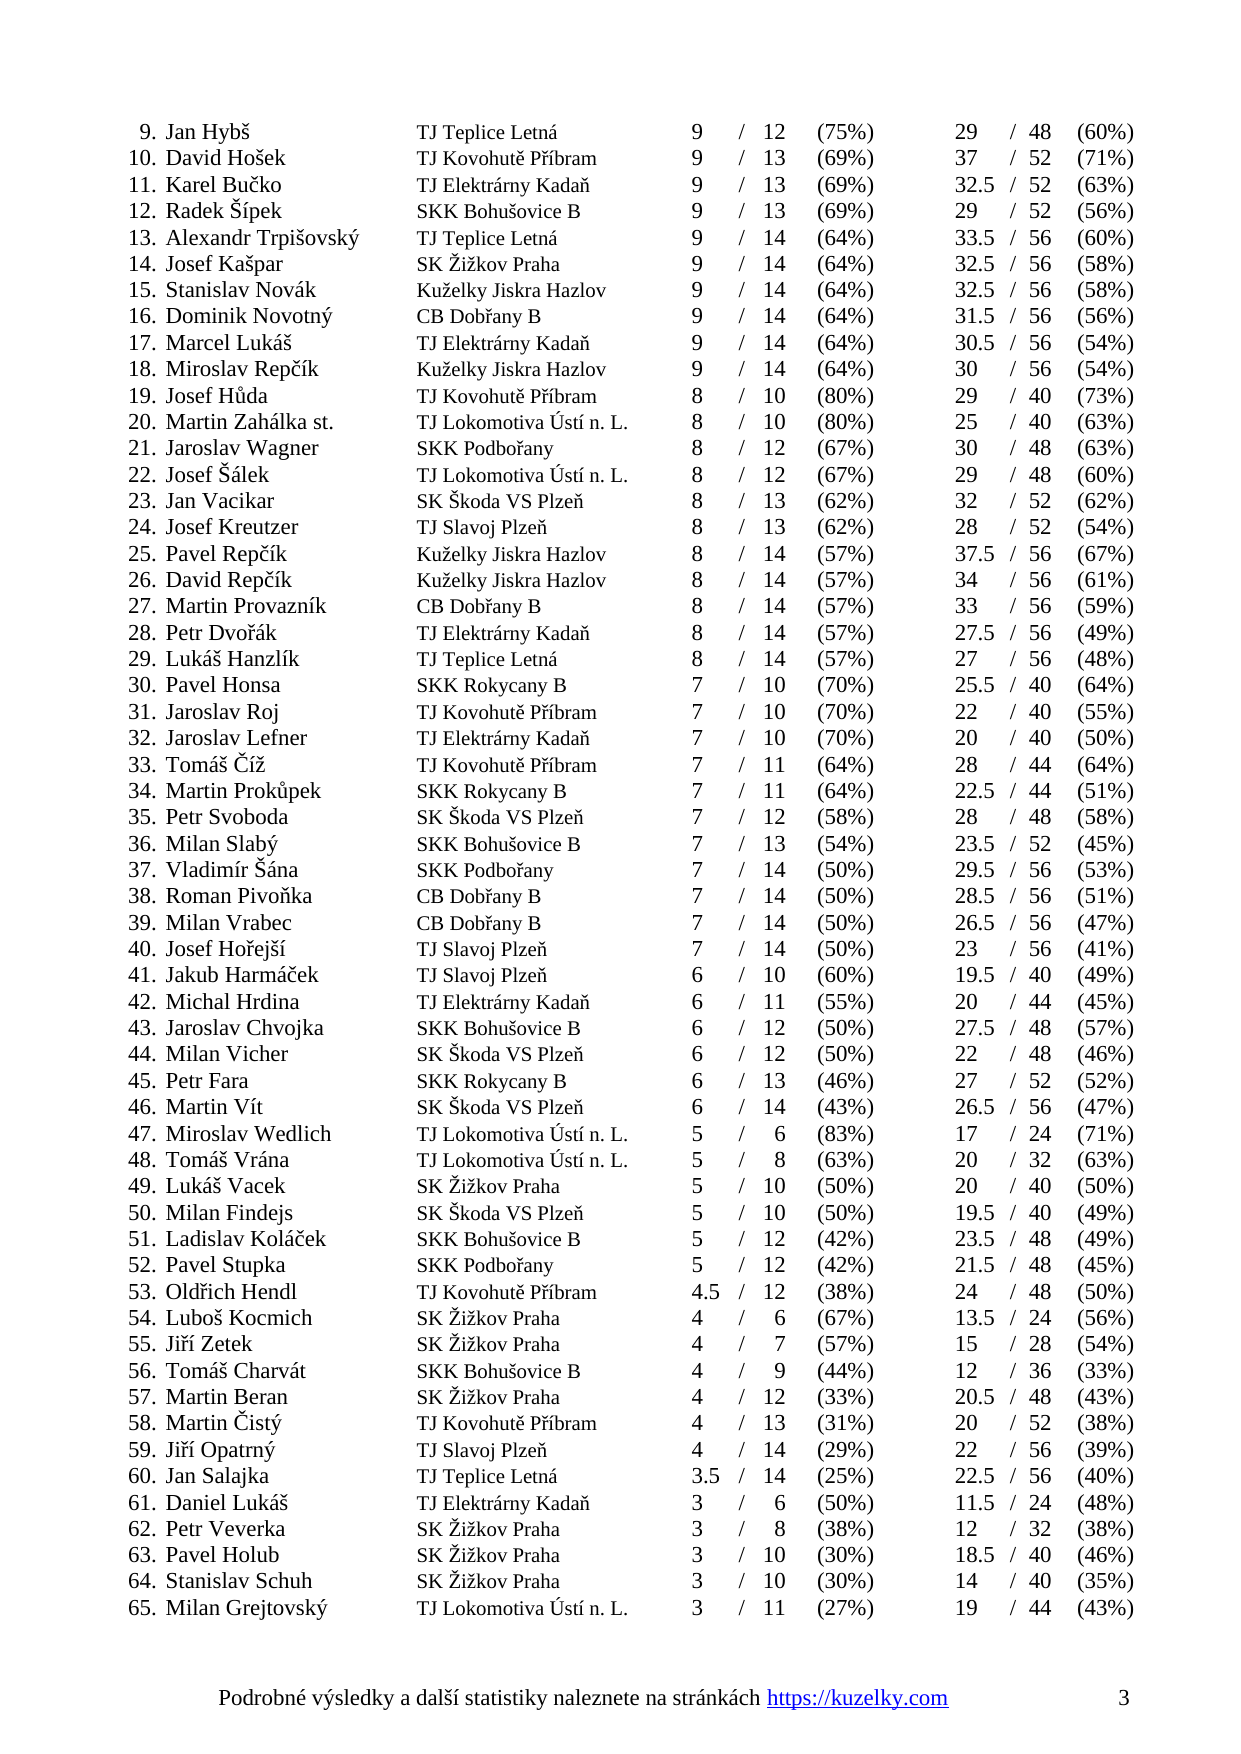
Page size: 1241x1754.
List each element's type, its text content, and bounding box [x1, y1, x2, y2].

text 49. Lukáš Vacek SK Žižkov Praha 5 / 10 (50%) 20 / 40 (50%) [106, 1172, 1134, 1199]
text 63. Pavel Holub SK Žižkov Praha 3 / 10 (30%) 18.5 / 40 (46%) [106, 1541, 1134, 1568]
text 22. Josef Šálek TJ Lokomotiva Ústí n. L. 8 / 12 (67%) 29 / 48 (60%) [106, 461, 1134, 487]
text 41. Jakub Harmáček TJ Slavoj Plzeň 6 / 10 (60%) 19.5 / 40 (49%) [106, 961, 1134, 988]
text 14. Josef Kašpar SK Žižkov Praha 9 / 14 (64%) 32.5 / 56 (58%) [106, 250, 1134, 276]
text 10. David Hošek TJ Kovohutě Příbram 9 / 13 (69%) 37 / 52 (71%) [106, 144, 1134, 171]
text 43. Jaroslav Chvojka SKK Bohušovice B 6 / 12 (50%) 27.5 / 48 (57%) [106, 1014, 1134, 1041]
text 48. Tomáš Vrána TJ Lokomotiva Ústí n. L. 5 / 8 (63%) 20 / 32 (63%) [106, 1146, 1134, 1172]
text 27. Martin Provazník CB Dobřany B 8 / 14 (57%) 33 / 56 (59%) [106, 592, 1134, 619]
text 26. David Repčík Kuželky Jiskra Hazlov 8 / 14 (57%) 34 / 56 (61%) [106, 566, 1134, 592]
text 56. Tomáš Charvát SKK Bohušovice B 4 / 9 (44%) 12 / 36 (33%) [106, 1357, 1134, 1383]
text 51. Ladislav Koláček SKK Bohušovice B 5 / 12 (42%) 23.5 / 48 (49%) [106, 1225, 1134, 1251]
text 17. Marcel Lukáš TJ Elektrárny Kadaň 9 / 14 (64%) 30.5 / 56 (54%) [106, 329, 1134, 355]
text 62. Petr Veverka SK Žižkov Praha 3 / 8 (38%) 12 / 32 (38%) [106, 1515, 1134, 1541]
text 44. Milan Vicher SK Škoda VS Plzeň 6 / 12 (50%) 22 / 48 (46%) [106, 1041, 1134, 1067]
text 18. Miroslav Repčík Kuželky Jiskra Hazlov 9 / 14 (64%) 30 / 56 (54%) [106, 355, 1134, 382]
text 50. Milan Findejs SK Škoda VS Plzeň 5 / 10 (50%) 19.5 / 40 (49%) [106, 1199, 1134, 1225]
text 19. Josef Hůda TJ Kovohutě Příbram 8 / 10 (80%) 29 / 40 (73%) [106, 382, 1134, 408]
text 46. Martin Vít SK Škoda VS Plzeň 6 / 14 (43%) 26.5 / 56 (47%) [106, 1093, 1134, 1119]
text 21. Jaroslav Wagner SKK Podbořany 8 / 12 (67%) 30 / 48 (63%) [106, 434, 1134, 461]
text 64. Stanislav Schuh SK Žižkov Praha 3 / 10 (30%) 14 / 40 (35%) [106, 1568, 1134, 1594]
text 13. Alexandr Trpišovský TJ Teplice Letná 9 / 14 (64%) 33.5 / 56 (60%) [106, 223, 1134, 250]
text 61. Daniel Lukáš TJ Elektrárny Kadaň 3 / 6 (50%) 11.5 / 24 (48%) [106, 1488, 1134, 1515]
text 16. Dominik Novotný CB Dobřany B 9 / 14 (64%) 31.5 / 56 (56%) [106, 303, 1134, 329]
text 58. Martin Čistý TJ Kovohutě Příbram 4 / 13 (31%) 20 / 52 (38%) [106, 1409, 1134, 1436]
text 9. Jan Hybš TJ Teplice Letná 9 / 12 (75%) 29 / 48 (60%) [106, 118, 1134, 144]
text 20. Martin Zahálka st. TJ Lokomotiva Ústí n. L. 8 / 10 (80%) 25 / 40 (63%) [106, 408, 1134, 434]
text 59. Jiří Opatrný TJ Slavoj Plzeň 4 / 14 (29%) 22 / 56 (39%) [106, 1436, 1134, 1462]
text 57. Martin Beran SK Žižkov Praha 4 / 12 (33%) 20.5 / 48 (43%) [106, 1383, 1134, 1409]
text 52. Pavel Stupka SKK Podbořany 5 / 12 (42%) 21.5 / 48 (45%) [106, 1251, 1134, 1278]
text 47. Miroslav Wedlich TJ Lokomotiva Ústí n. L. 5 / 6 (83%) 17 / 24 (71%) [106, 1119, 1134, 1146]
text 35. Petr Svoboda SK Škoda VS Plzeň 7 / 12 (58%) 28 / 48 (58%) [106, 803, 1134, 830]
text 11. Karel Bučko TJ Elektrárny Kadaň 9 / 13 (69%) 32.5 / 52 (63%) [106, 171, 1134, 197]
text 40. Josef Hořejší TJ Slavoj Plzeň 7 / 14 (50%) 23 / 56 (41%) [106, 935, 1134, 961]
text 37. Vladimír Šána SKK Podbořany 7 / 14 (50%) 29.5 / 56 (53%) [106, 856, 1134, 882]
text 29. Lukáš Hanzlík TJ Teplice Letná 8 / 14 (57%) 27 / 56 (48%) [106, 645, 1134, 672]
text 53. Oldřich Hendl TJ Kovohutě Příbram 4.5 / 12 (38%) 24 / 48 (50%) [106, 1278, 1134, 1304]
text 23. Jan Vacikar SK Škoda VS Plzeň 8 / 13 (62%) 32 / 52 (62%) [106, 487, 1134, 513]
text 45. Petr Fara SKK Rokycany B 6 / 13 (46%) 27 / 52 (52%) [106, 1067, 1134, 1093]
text 60. Jan Salajka TJ Teplice Letná 3.5 / 14 (25%) 22.5 / 56 (40%) [106, 1462, 1134, 1488]
text 38. Roman Pivoňka CB Dobřany B 7 / 14 (50%) 28.5 / 56 (51%) [106, 882, 1134, 909]
text 30. Pavel Honsa SKK Rokycany B 7 / 10 (70%) 25.5 / 40 (64%) [106, 672, 1134, 698]
text 24. Josef Kreutzer TJ Slavoj Plzeň 8 / 13 (62%) 28 / 52 (54%) [106, 513, 1134, 540]
text 12. Radek Šípek SKK Bohušovice B 9 / 13 (69%) 29 / 52 (56%) [106, 197, 1134, 223]
text 33. Tomáš Číž TJ Kovohutě Příbram 7 / 11 (64%) 28 / 44 (64%) [106, 751, 1134, 777]
text 25. Pavel Repčík Kuželky Jiskra Hazlov 8 / 14 (57%) 37.5 / 56 (67%) [106, 540, 1134, 566]
text 54. Luboš Kocmich SK Žižkov Praha 4 / 6 (67%) 13.5 / 24 (56%) [106, 1304, 1134, 1330]
text 34. Martin Prokůpek SKK Rokycany B 7 / 11 (64%) 22.5 / 44 (51%) [106, 777, 1134, 803]
text 39. Milan Vrabec CB Dobřany B 7 / 14 (50%) 26.5 / 56 (47%) [106, 909, 1134, 935]
text 55. Jiří Zetek SK Žižkov Praha 4 / 7 (57%) 15 / 28 (54%) [106, 1330, 1134, 1357]
text 65. Milan Grejtovský TJ Lokomotiva Ústí n. L. 3 / 11 (27%) 19 / 44 (43%) [106, 1594, 1134, 1620]
text 36. Milan Slabý SKK Bohušovice B 7 / 13 (54%) 23.5 / 52 (45%) [106, 830, 1134, 856]
text 15. Stanislav Novák Kuželky Jiskra Hazlov 9 / 14 (64%) 32.5 / 56 (58%) [106, 276, 1134, 303]
text 28. Petr Dvořák TJ Elektrárny Kadaň 8 / 14 (57%) 27.5 / 56 (49%) [106, 619, 1134, 645]
text 42. Michal Hrdina TJ Elektrárny Kadaň 6 / 11 (55%) 20 / 44 (45%) [106, 988, 1134, 1014]
text 32. Jaroslav Lefner TJ Elektrárny Kadaň 7 / 10 (70%) 20 / 40 (50%) [106, 724, 1134, 751]
text 31. Jaroslav Roj TJ Kovohutě Příbram 7 / 10 (70%) 22 / 40 (55%) [106, 698, 1134, 724]
